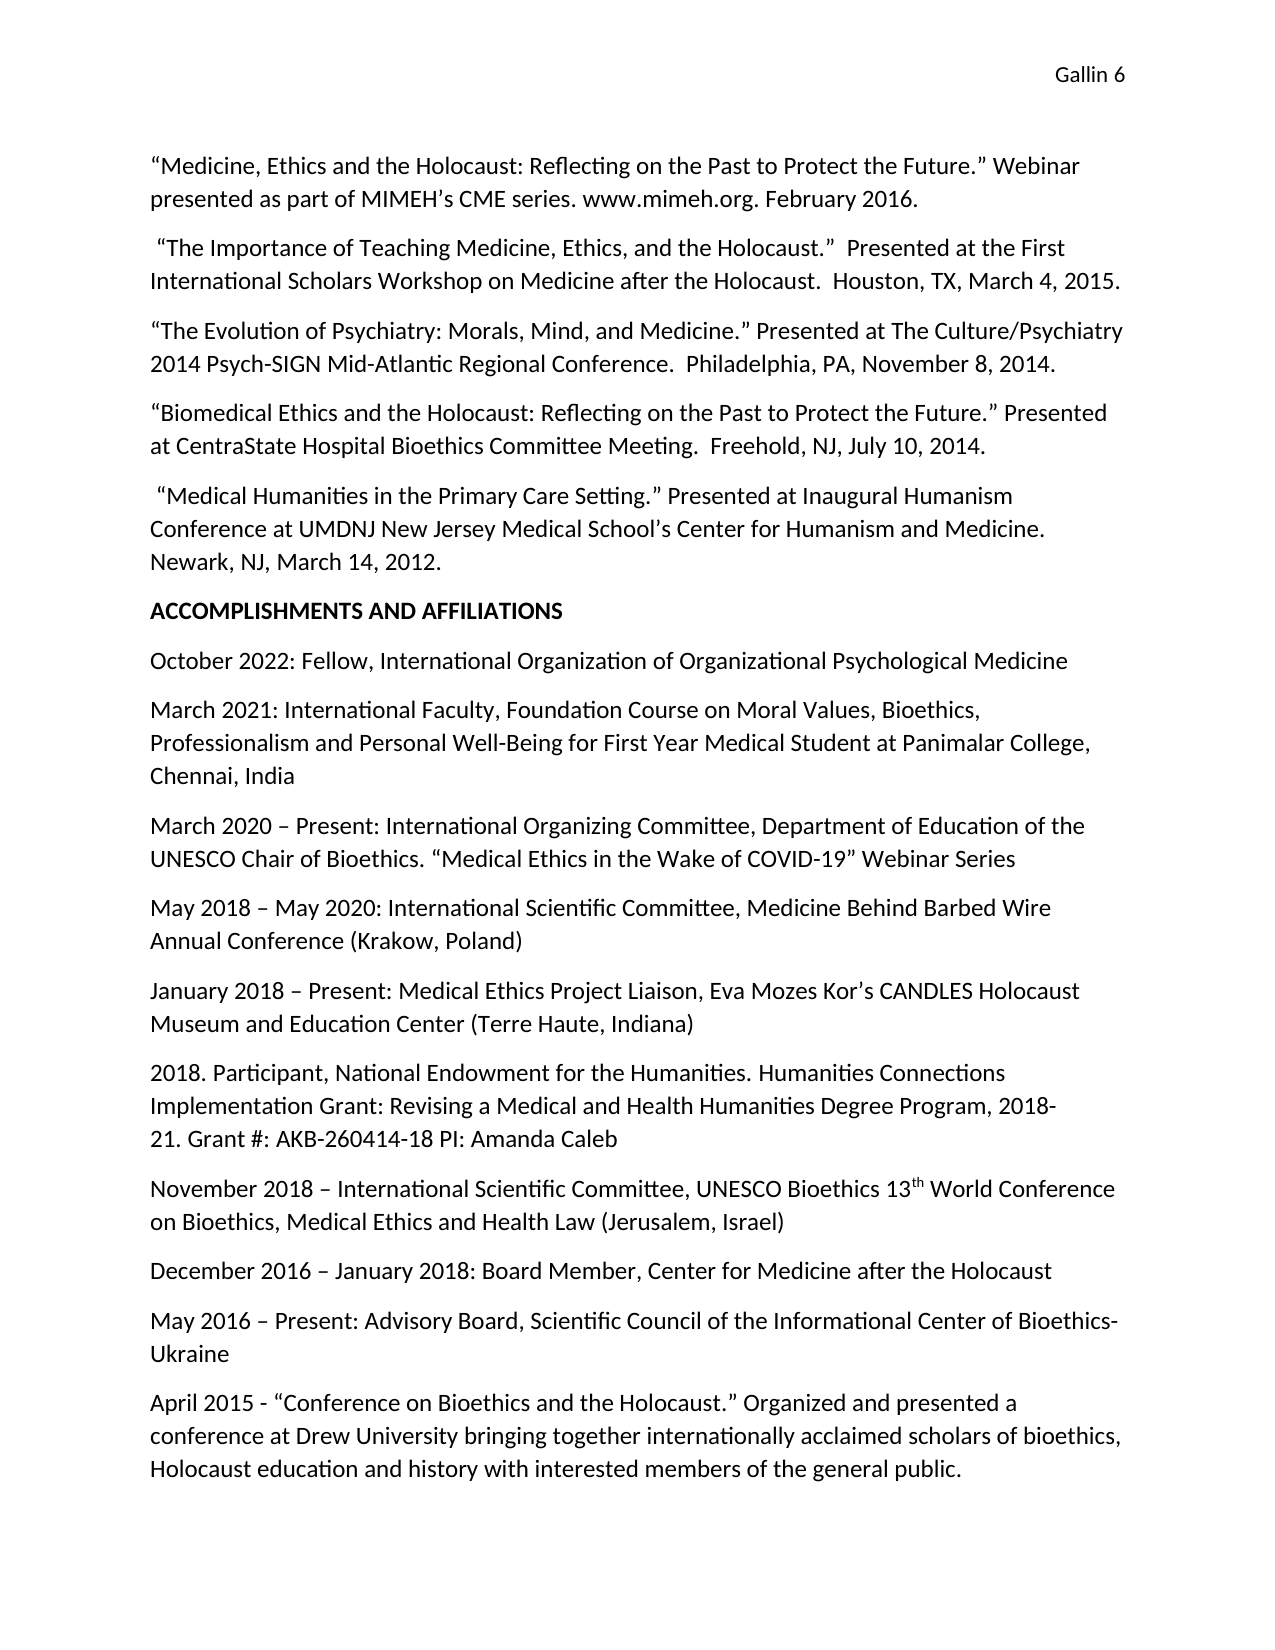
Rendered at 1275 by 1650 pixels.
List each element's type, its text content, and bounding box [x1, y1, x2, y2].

text December 2016 – January 2018: Board Member, Center for Medicine after the Holocaust [150, 1255, 1125, 1286]
text “The Evolution of Psychiatry: Morals, Mind, and Medicine.” Presented at The Culture/Psychiatry 2014 Psych-SIGN Mid-Atlantic Regional Conference. Philadelphia, PA, November 8, 2014. [150, 315, 1125, 378]
text “The Importance of Teaching Medicine, Ethics, and the Holocaust.” Presented at the First International Scholars Workshop on Medicine after the Holocaust. Houston, TX, March 4, 2015. [150, 232, 1125, 296]
text 2018. Participant, National Endowment for the Humanities. Humanities Connections Implementation Grant: Revising a Medical and Health Humanities Degree Program, 2018-21. Grant #: AKB-260414-18 PI: Amanda Caleb [150, 1057, 1125, 1154]
text November 2018 – International Scientific Committee, UNESCO Bioethics 13th World Conference on Bioethics, Medical Ethics and Health Law (Jerusalem, Israel) [150, 1173, 1125, 1236]
text “Medical Humanities in the Primary Care Setting.” Presented at Inaugural Humanism Conference at UMDNJ New Jersey Medical School’s Center for Humanism and Medicine. Newark, NJ, March 14, 2012. [150, 480, 1125, 576]
text “Biomedical Ethics and the Holocaust: Reflecting on the Past to Protect the Future.” Presented at CentraState Hospital Bioethics Committee Meeting. Freehold, NJ, July 10, 2014. [150, 397, 1125, 461]
text October 2022: Fellow, International Organization of Organizational Psychological Medicine [150, 645, 1125, 676]
text March 2021: International Faculty, Foundation Course on Moral Values, Bioethics, Professionalism and Personal Well-Being for First Year Medical Student at Panimalar College, Chennai, India [150, 694, 1125, 791]
text ACCOMPLISHMENTS AND AFFILIATIONS [150, 595, 1125, 626]
text “Medicine, Ethics and the Holocaust: Reflecting on the Past to Protect the Future.” Webinar presented as part of MIMEH’s CME series. www.mimeh.org. February 2016. [150, 150, 1125, 213]
text May 2018 – May 2020: International Scientific Committee, Medicine Behind Barbed Wire Annual Conference (Krakow, Poland) [150, 892, 1125, 956]
text May 2016 – Present: Advisory Board, Scientific Council of the Informational Center of Bioethics- Ukraine [150, 1305, 1125, 1368]
text March 2020 – Present: International Organizing Committee, Department of Education of the UNESCO Chair of Bioethics. “Medical Ethics in the Wake of COVID-19” Webinar Series [150, 810, 1125, 873]
text April 2015 - “Conference on Bioethics and the Holocaust.” Organized and presented a conference at Drew University bringing together internationally acclaimed scholars of bioethics, Holocaust education and history with interested members of the general public. [150, 1387, 1125, 1484]
text January 2018 – Present: Medical Ethics Project Liaison, Eva Mozes Kor’s CANDLES Holocaust Museum and Education Center (Terre Haute, Indiana) [150, 975, 1125, 1038]
